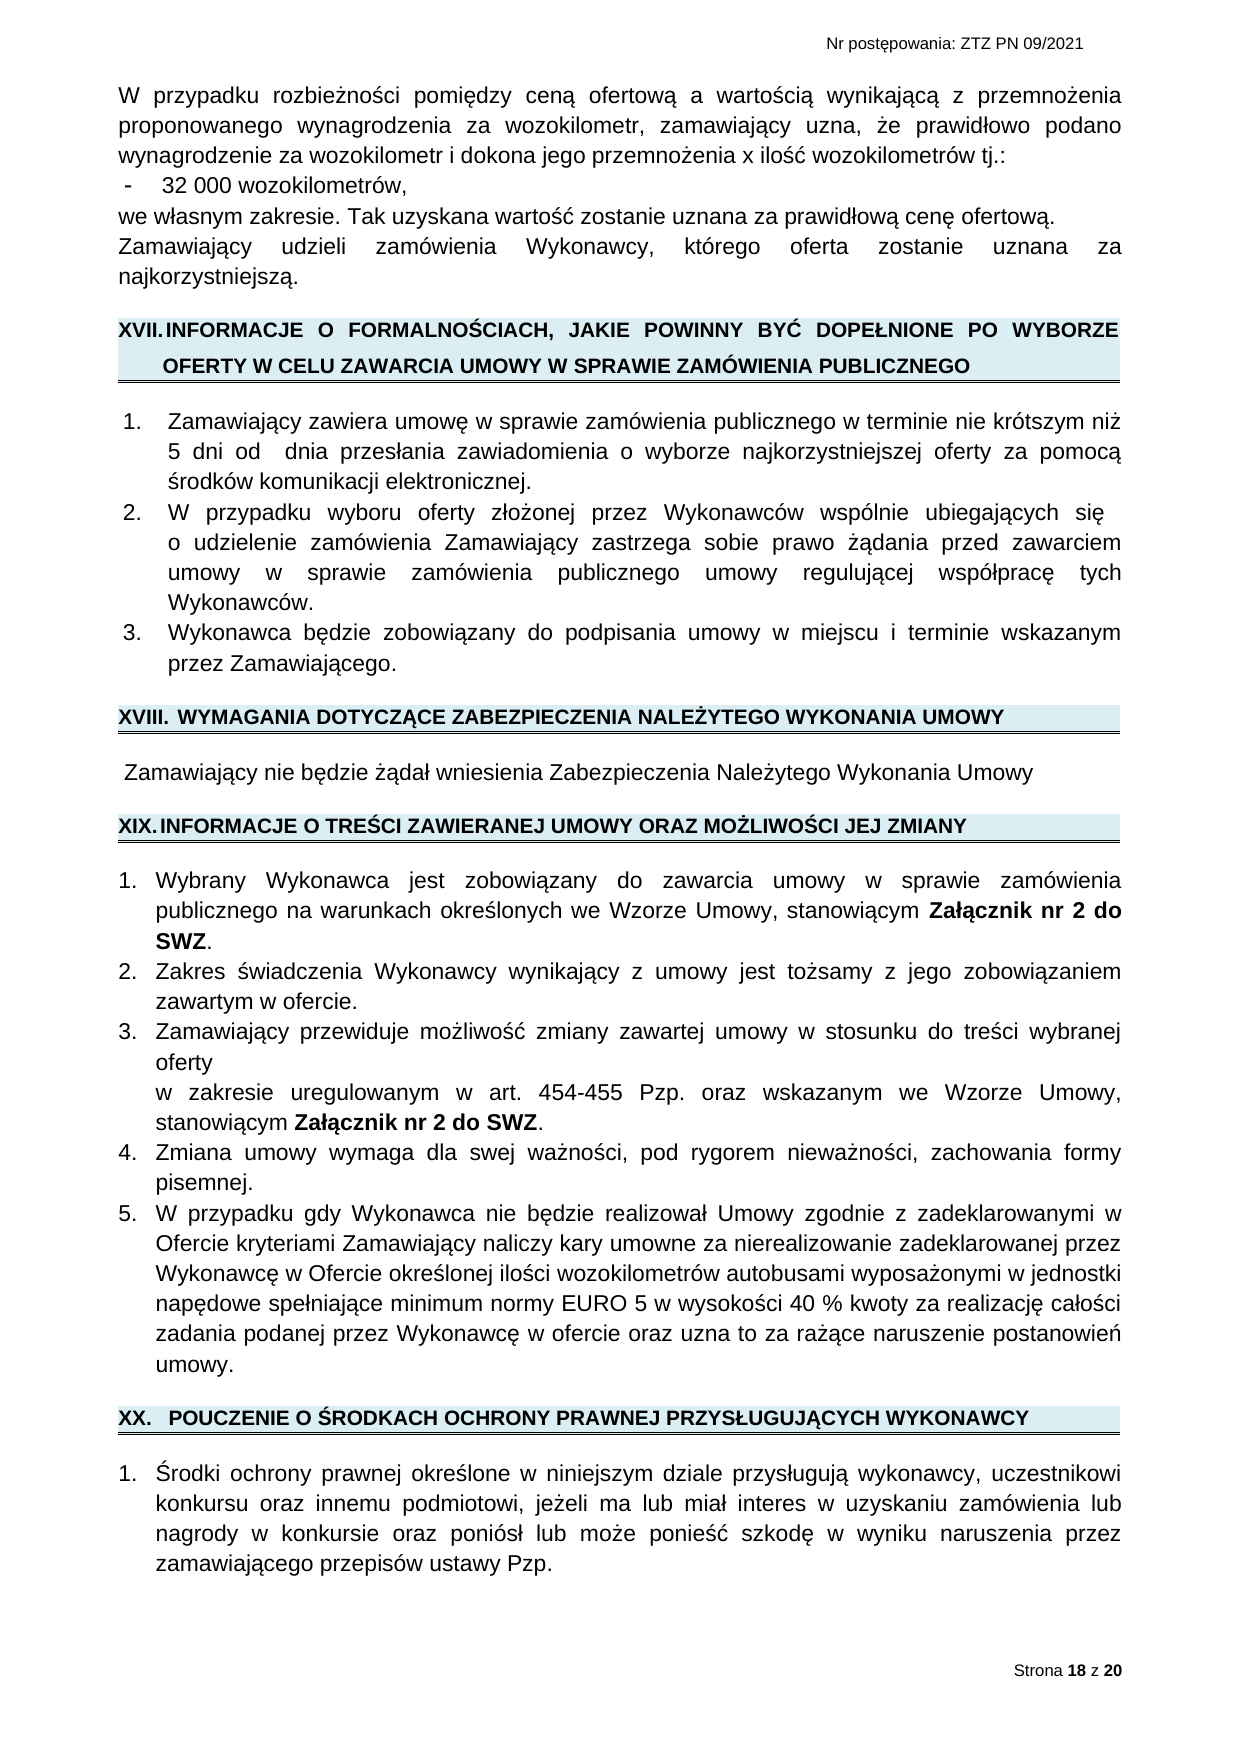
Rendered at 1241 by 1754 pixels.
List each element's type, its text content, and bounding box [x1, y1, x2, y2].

list Zamawiający przewiduje możliwość zmiany zawartej umowy w stosunku do treści wybranej oferty w zakresie uregulowanym w art. 454-455 Pzp. oraz wskazanym we Wzorze Umowy, stanowiącym Załącznik nr 2 do SWZ. [118, 1018, 1122, 1135]
text W przypadku rozbieżności pomiędzy ceną ofertową a wartością wynikającą z przemnożenia proponowanego wynagrodzenia za wozokilometr, zamawiający uzna, że prawidłowo podano wynagrodzenie za wozokilometr i dokona jego przemnożenia x ilość wozokilometrów tj.: [118, 82, 1122, 169]
list Wykonawca będzie zobowiązany do podpisania umowy w miejscu i terminie wskazanym przez Zamawiającego. [123, 619, 1122, 676]
list W przypadku wyboru oferty złożonej przez Wykonawców wspólnie ubiegających się o udzielenie zamówienia Zamawiający zastrzega sobie prawo żądania przed zawarciem umowy w sprawie zamówienia publicznego umowy regulującej współpracę tych Wykonawców. [123, 498, 1122, 616]
list INFORMACJE O TREŚCI ZAWIERANEJ UMOWY ORAZ MOŻLIWOŚCI JEJ ZMIANY [118, 814, 1120, 840]
text we własnym zakresie. Tak uzyskana wartość zostanie uznana za prawidłową cenę ofertową. [118, 203, 1122, 229]
list INFORMACJE O FORMALNOŚCIACH, JAKIE POWINNY BYĆ DOPEŁNIONE PO WYBORZE OFERTY W CELU ZAWARCIA UMOWY W SPRAWIE ZAMÓWIENIA PUBLICZNEGO [118, 318, 1120, 380]
list Zmiana umowy wymaga dla swej ważności, pod rygorem nieważności, zachowania formy pisemnej. [118, 1139, 1122, 1196]
list Środki ochrony prawnej określone w niniejszym dziale przysługują wykonawcy, uczestnikowi konkursu oraz innemu podmiotowi, jeżeli ma lub miał interes w uzyskaniu zamówienia lub nagrody w konkursie oraz poniósł lub może ponieść szkodę w wyniku naruszenia przez zamawiającego przepisów ustawy Pzp. [118, 1459, 1122, 1576]
list POUCZENIE O ŚRODKACH OCHRONY PRAWNEJ PRZYSŁUGUJĄCYCH WYKONAWCY [118, 1406, 1120, 1432]
text Zamawiający nie będzie żądał wniesienia Zabezpieczenia Należytego Wykonania Umowy [118, 758, 1122, 785]
list 32 000 wozokilometrów, [124, 172, 1122, 199]
list W przypadku gdy Wykonawca nie będzie realizował Umowy zgodnie z zadeklarowanymi w Ofercie kryteriami Zamawiający naliczy kary umowne za nierealizowanie zadeklarowanej przez Wykonawcę w Ofercie określonej ilości wozokilometrów autobusami wyposażonymi w jednostki napędowe spełniające minimum normy EURO 5 w wysokości 40 % kwoty za realizację całości zadania podanej przez Wykonawcę w ofercie oraz uzna to za rażące naruszenie postanowień umowy. [118, 1199, 1122, 1377]
list Wybrany Wykonawca jest zobowiązany do zawarcia umowy w sprawie zamówienia publicznego na warunkach określonych we Wzorze Umowy, stanowiącym Załącznik nr 2 do SWZ. [118, 867, 1122, 954]
list Zamawiający zawiera umowę w sprawie zamówienia publicznego w terminie nie krótszym niż 5 dni od dnia przesłania zawiadomienia o wyborze najkorzystniejszej oferty za pomocą środków komunikacji elektronicznej. [123, 408, 1122, 495]
text Zamawiający udzieli zamówienia Wykonawcy, którego oferta zostanie uznana za najkorzystniejszą. [118, 233, 1122, 289]
list Zakres świadczenia Wykonawcy wynikający z umowy jest tożsamy z jego zobowiązaniem zawartym w ofercie. [118, 958, 1122, 1014]
list WYMAGANIA DOTYCZĄCE ZABEZPIECZENIA NALEŻYTEGO WYKONANIA UMOWY [118, 705, 1120, 731]
